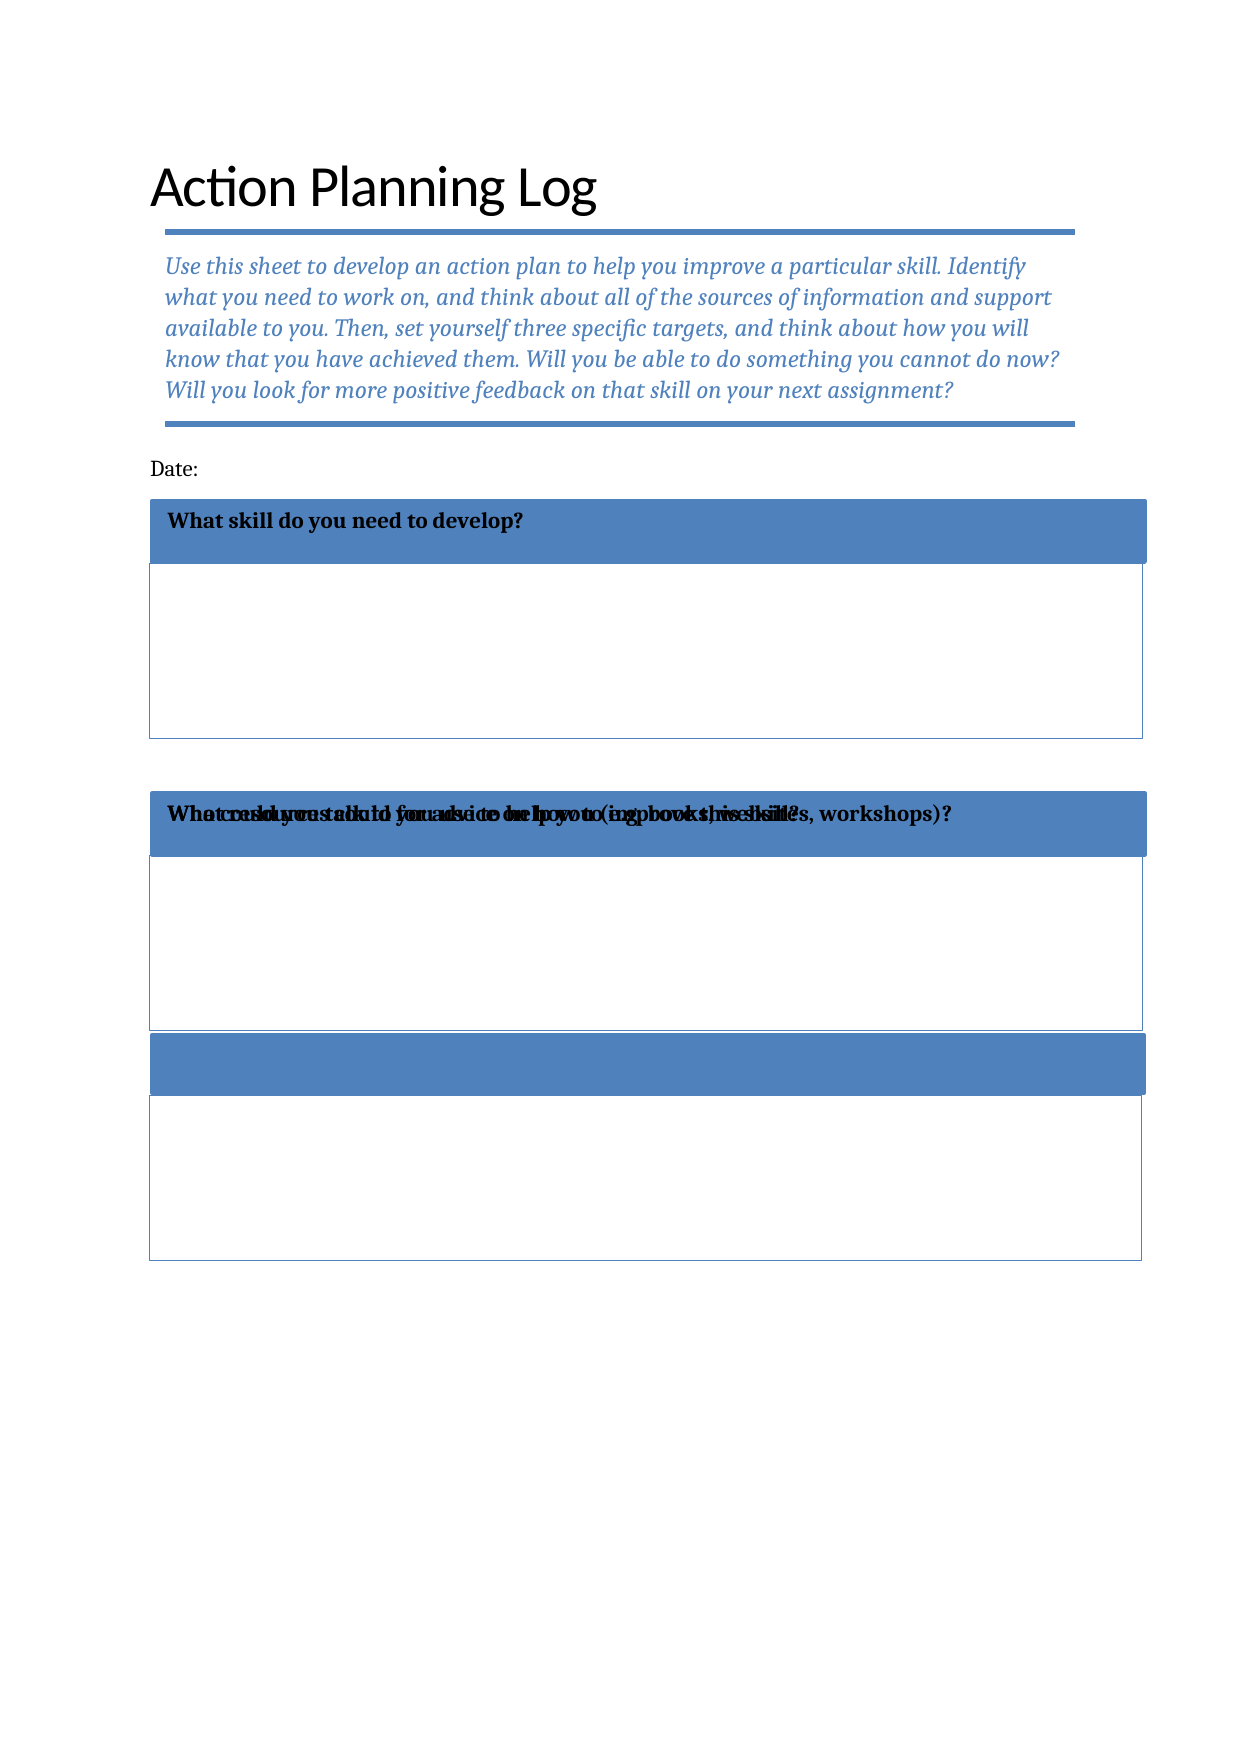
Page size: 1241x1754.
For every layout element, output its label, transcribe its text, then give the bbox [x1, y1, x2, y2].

title Action Planning Log [150, 150, 1090, 221]
text Date: [150, 456, 1090, 482]
